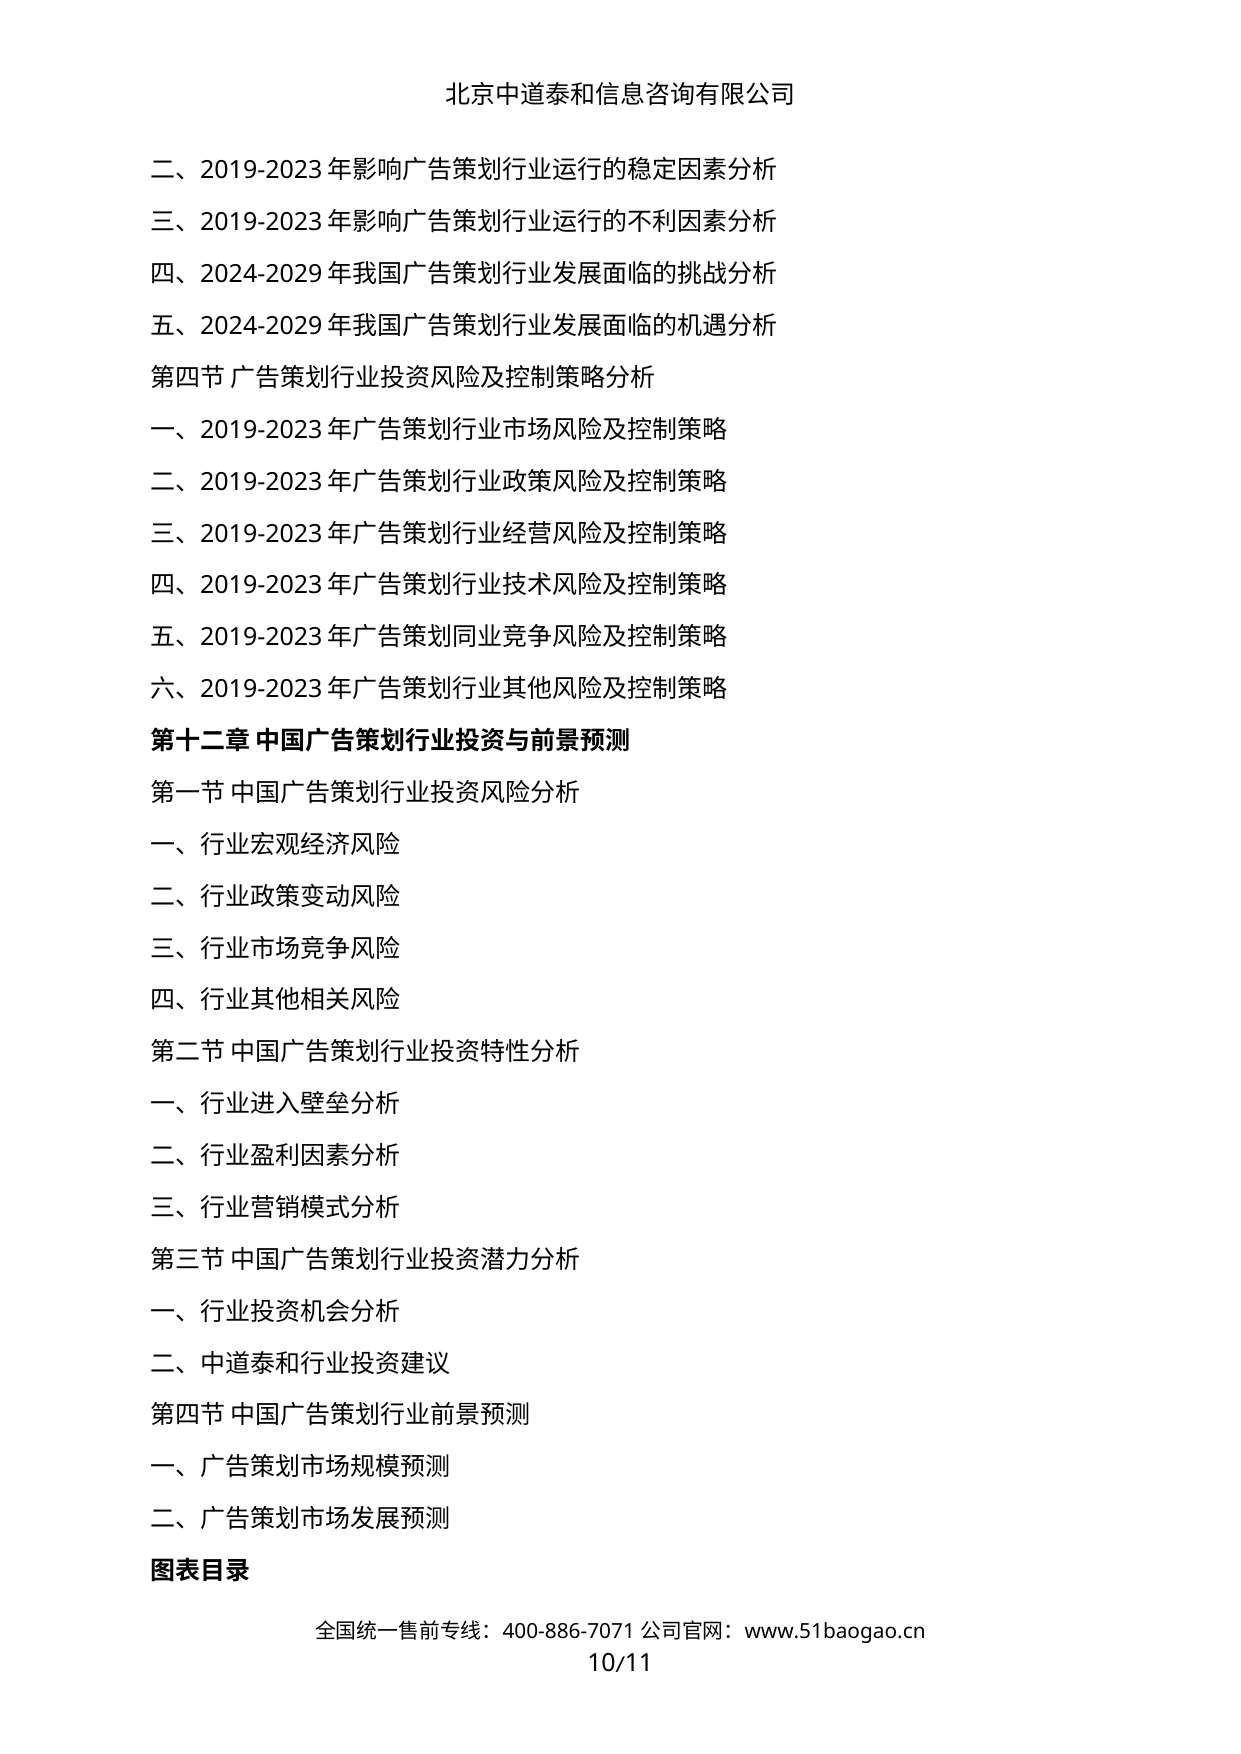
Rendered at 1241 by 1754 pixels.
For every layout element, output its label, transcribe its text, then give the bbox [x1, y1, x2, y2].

text 二、行业盈利因素分析 [150, 1136, 1090, 1172]
text 四、2024-2029年我国广告策划行业发展面临的挑战分析 [150, 254, 1090, 290]
text 四、2019-2023年广告策划行业技术风险及控制策略 [150, 565, 1090, 601]
text 第四节 广告策划行业投资风险及控制策略分析 [150, 357, 1090, 394]
text 三、2019-2023年广告策划行业经营风险及控制策略 [150, 513, 1090, 549]
text 三、行业营销模式分析 [150, 1187, 1090, 1224]
text 五、2024-2029年我国广告策划行业发展面临的机遇分析 [150, 306, 1090, 342]
text 一、行业投资机会分析 [150, 1291, 1090, 1327]
text 第四节 中国广告策划行业前景预测 [150, 1395, 1090, 1431]
text 六、2019-2023年广告策划行业其他风险及控制策略 [150, 669, 1090, 705]
text 图表目录 [150, 1551, 1090, 1587]
text 第十二章 中国广告策划行业投资与前景预测 [150, 721, 1090, 757]
text 一、行业宏观经济风险 [150, 824, 1090, 861]
text 二、2019-2023年影响广告策划行业运行的稳定因素分析 [150, 150, 1090, 186]
text 四、行业其他相关风险 [150, 980, 1090, 1016]
text 第一节 中国广告策划行业投资风险分析 [150, 772, 1090, 809]
text 二、中道泰和行业投资建议 [150, 1343, 1090, 1379]
text 二、广告策划市场发展预测 [150, 1499, 1090, 1535]
text 第二节 中国广告策划行业投资特性分析 [150, 1032, 1090, 1068]
text 五、2019-2023年广告策划同业竞争风险及控制策略 [150, 617, 1090, 653]
text 三、行业市场竞争风险 [150, 928, 1090, 964]
text 二、2019-2023年广告策划行业政策风险及控制策略 [150, 461, 1090, 497]
text 一、行业进入壁垒分析 [150, 1084, 1090, 1120]
text 一、2019-2023年广告策划行业市场风险及控制策略 [150, 409, 1090, 446]
text 三、2019-2023年影响广告策划行业运行的不利因素分析 [150, 202, 1090, 238]
text 第三节 中国广告策划行业投资潜力分析 [150, 1239, 1090, 1276]
text 二、行业政策变动风险 [150, 876, 1090, 912]
text 一、广告策划市场规模预测 [150, 1447, 1090, 1483]
